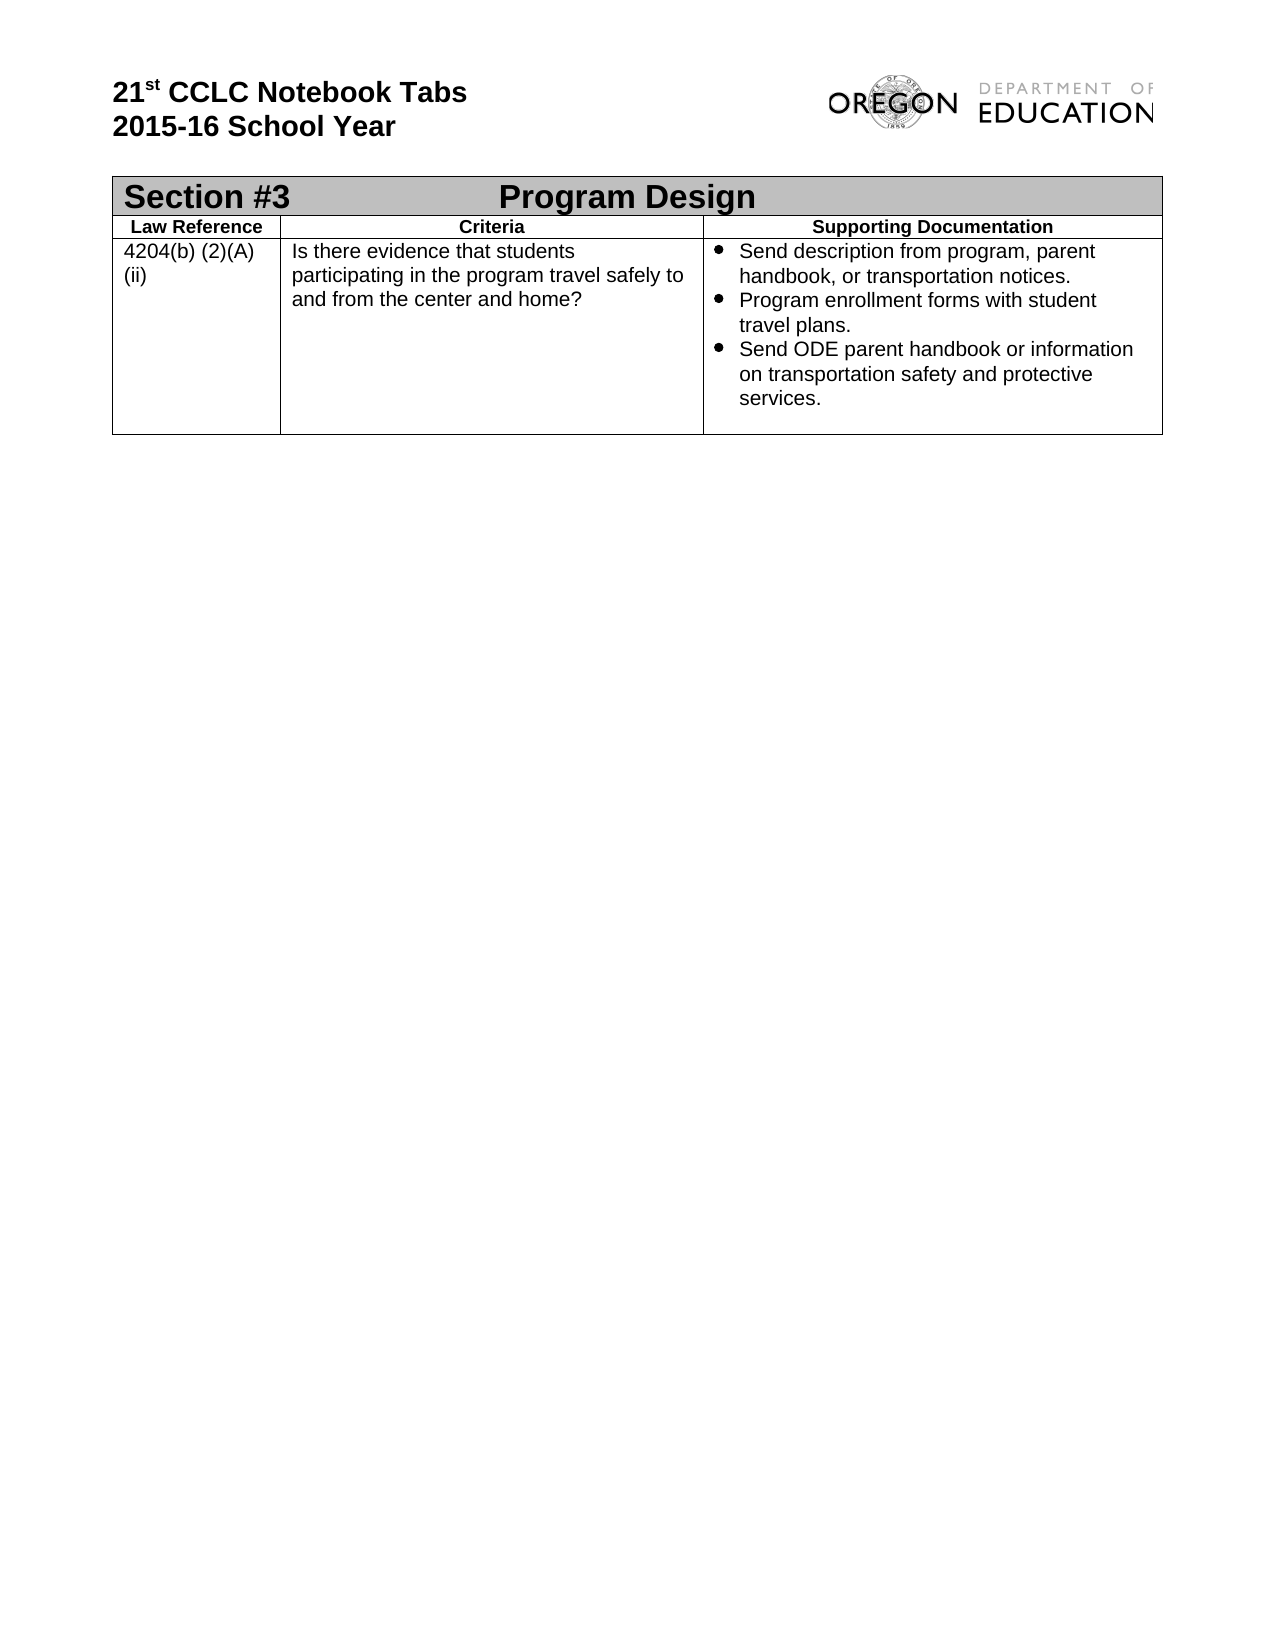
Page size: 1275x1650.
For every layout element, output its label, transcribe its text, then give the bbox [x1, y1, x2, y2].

table_cell Is there evidence that students participating in the program travel safely to and from the center and home? [281, 239, 703, 433]
table_cell 4204(b) (2)(A)(ii) [113, 239, 280, 433]
table_cell Criteria [281, 216, 703, 238]
table_cell Law Reference [113, 216, 280, 238]
table_cell Send description from program, parent handbook, or transportation notices. Program enrollment forms with student travel plans. Send ODE parent handbook or information on transportation safety and protective services. [704, 239, 1162, 433]
table_header Section #3 Program Design [113, 177, 1162, 215]
table_cell Supporting Documentation [704, 216, 1162, 238]
picture [827, 75, 1153, 128]
